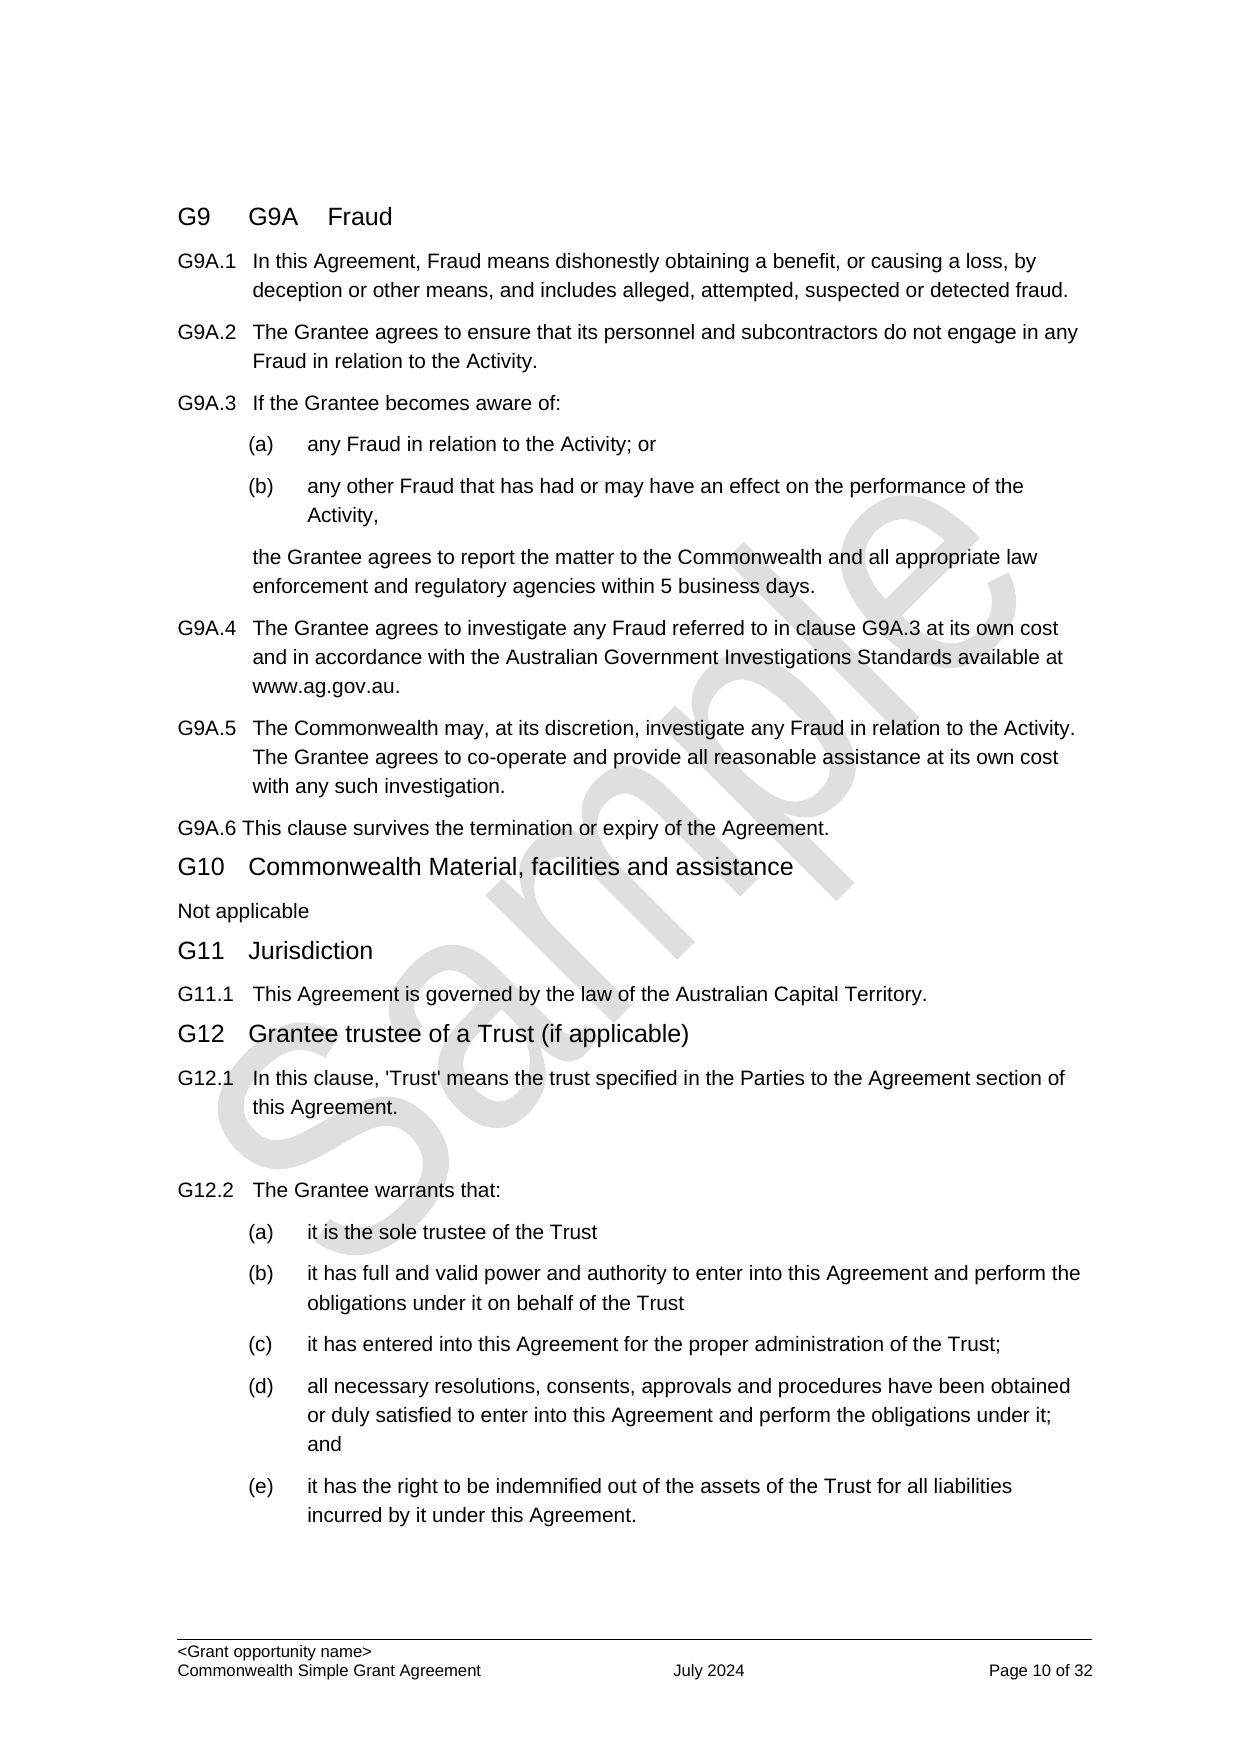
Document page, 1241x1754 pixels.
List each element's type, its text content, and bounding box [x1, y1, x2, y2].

text G12.2 The Grantee warrants that: [177, 1173, 1092, 1202]
subtitle G9A Fraud [177, 202, 1092, 231]
text (a) any Fraud in relation to the Activity; or [248, 427, 1092, 456]
text (b) it has full and valid power and authority to enter into this Agreement and perform the obligations under it on behalf of the Trust [248, 1256, 1092, 1314]
subtitle Grantee trustee of a Trust (if applicable) [177, 1018, 1092, 1048]
text G12.1 In this clause, 'Trust' means the trust specified in the Parties to the Agreement section of this Agreement. [177, 1060, 1092, 1118]
text (b) any other Fraud that has had or may have an effect on the performance of the Activity, [248, 468, 1092, 527]
subtitle Commonwealth Material, facilities and assistance [177, 852, 1092, 881]
text G9A.4 The Grantee agrees to investigate any Fraud referred to in clause G9A.3 at its own cost and in accordance with the Australian Government Investigations Standards available at www.ag.gov.au. [177, 610, 1092, 698]
text G9A.3 If the Grantee becomes aware of: [177, 385, 1092, 414]
text G9A.2 The Grantee agrees to ensure that its personnel and subcontractors do not engage in any Fraud in relation to the Activity. [177, 314, 1092, 373]
subtitle Jurisdiction [177, 935, 1092, 964]
text G11.1 This Agreement is governed by the law of the Australian Capital Territory. [177, 977, 1092, 1006]
text G9A.6 This clause survives the termination or expiry of the Agreement. [177, 810, 1092, 839]
list the Grantee agrees to report the matter to the Commonwealth and all appropriate law enforcement and regulatory agencies within 5 business days. [252, 539, 1092, 598]
text (c) it has entered into this Agreement for the proper administration of the Trust; [248, 1327, 1092, 1356]
text G9A.1 In this Agreement, Fraud means dishonestly obtaining a benefit, or causing a loss, by deception or other means, and includes alleged, attempted, suspected or detected fraud. [177, 243, 1092, 302]
text Not applicable [177, 893, 1092, 923]
text G9A.5 The Commonwealth may, at its discretion, investigate any Fraud in relation to the Activity. The Grantee agrees to co-operate and provide all reasonable assistance at its own cost with any such investigation. [177, 710, 1092, 798]
text (d) all necessary resolutions, consents, approvals and procedures have been obtained or duly satisfied to enter into this Agreement and perform the obligations under it; and [248, 1368, 1092, 1456]
text (a) it is the sole trustee of the Trust [248, 1214, 1092, 1243]
text (e) it has the right to be indemnified out of the assets of the Trust for all liabilities incurred by it under this Agreement. [248, 1468, 1092, 1527]
